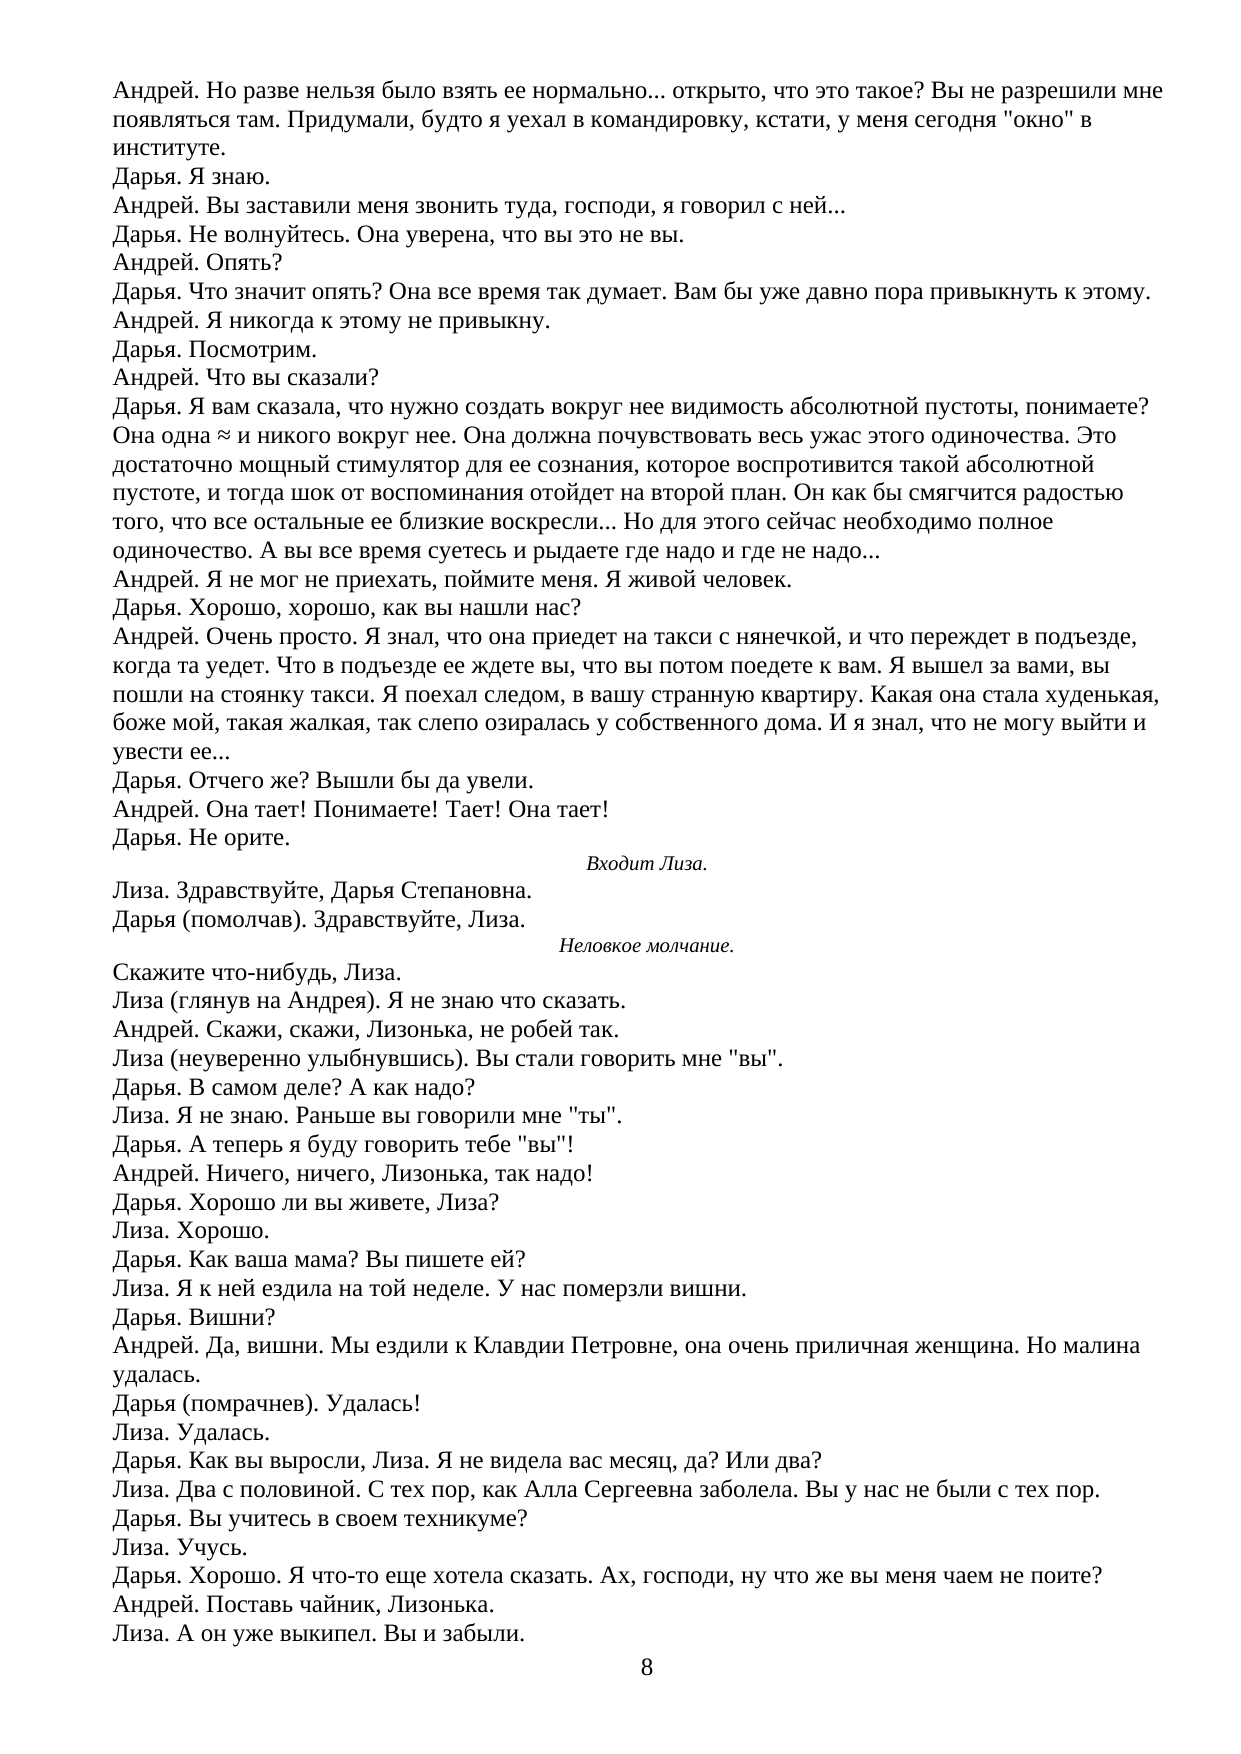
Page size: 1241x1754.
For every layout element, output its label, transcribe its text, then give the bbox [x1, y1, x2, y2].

text Андрей. Очень просто. Я знал, что она приедет на такси с нянечкой, и что переждет в подъезде, когда та уедет. Что в подъезде ее ждете вы, что вы потом поедете к вам. Я вышел за вами, вы пошли на стоянку такси. Я поехал следом, в вашу странную квартиру. Какая она стала худенькая, боже мой, такая жалкая, так слепо озиралась у собственного дома. И я знал, что не могу выйти и увести ее... [112, 621, 1181, 765]
text Дарья. Не волнуйтесь. Она уверена, что вы это не вы. [112, 219, 1181, 247]
text Лиза. Хорошо. [112, 1216, 1181, 1244]
text Лиза. Здравствуйте, Дарья Степановна. [112, 875, 1181, 904]
text Андрей. Скажи, скажи, Лизонька, не робей так. [112, 1014, 1181, 1043]
text Андрей. Вы заставили меня звонить туда, господи, я говорил с ней... [112, 190, 1181, 219]
text Андрей. Она тает! Понимаете! Тает! Она тает! [112, 794, 1181, 822]
text Андрей. Да, вишни. Мы ездили к Клавдии Петровне, она очень приличная женщина. Но малина удалась. [112, 1331, 1181, 1388]
text Дарья (помрачнев). Удалась! [112, 1388, 1181, 1417]
text Дарья. Как ваша мама? Вы пишете ей? [112, 1244, 1181, 1273]
text Андрей. Что вы сказали? [112, 362, 1181, 391]
text Дарья. Что значит опять? Она все время так думает. Вам бы уже давно пора привыкнуть к этому. [112, 276, 1181, 305]
text Андрей. Я не мог не приехать, поймите меня. Я живой человек. [112, 564, 1181, 592]
text Дарья (помолчав). Здравствуйте, Лиза. [112, 904, 1181, 933]
text Лиза. Я не знаю. Раньше вы говорили мне "ты". [112, 1101, 1181, 1129]
text Андрей. Опять? [112, 247, 1181, 276]
text Дарья. А теперь я буду говорить тебе "вы"! [112, 1129, 1181, 1158]
text Андрей. Но разве нельзя было взять ее нормально... открыто, что это такое? Вы не разрешили мне появляться там. Придумали, будто я уехал в командировку, кстати, у меня сегодня "окно" в институте. [112, 75, 1181, 161]
text Скажите что-нибудь, Лиза. [112, 957, 1181, 986]
text Неловкое молчание. [112, 933, 1181, 957]
text Дарья. Посмотрим. [112, 334, 1181, 362]
text Лиза. Учусь. [112, 1532, 1181, 1561]
text Входит Лиза. [112, 851, 1181, 875]
text Лиза. А он уже выкипел. Вы и забыли. [112, 1618, 1181, 1647]
text Дарья. Хорошо ли вы живете, Лиза? [112, 1187, 1181, 1216]
text Дарья. Хорошо. Я что-то еще хотела сказать. Ах, господи, ну что же вы меня чаем не поите? [112, 1561, 1181, 1589]
text Дарья. Вы учитесь в своем техникуме? [112, 1503, 1181, 1532]
text Дарья. Я вам сказала, что нужно создать вокруг нее видимость абсолютной пустоты, понимаете? Она одна ≈ и никого вокруг нее. Она должна почувствовать весь ужас этого одиночества. Это достаточно мощный стимулятор для ее сознания, которое воспротивится такой абсолютной пустоте, и тогда шок от воспоминания отойдет на второй план. Он как бы смягчится радостью того, что все остальные ее близкие воскресли... Но для этого сейчас необходимо полное одиночество. А вы все время суетесь и рыдаете где надо и где не надо... [112, 391, 1181, 564]
text Дарья. Отчего же? Вышли бы да увели. [112, 765, 1181, 794]
text Андрей. Ничего, ничего, Лизонька, так надо! [112, 1158, 1181, 1187]
text Дарья. Как вы выросли, Лиза. Я не видела вас месяц, да? Или два? [112, 1446, 1181, 1474]
text Лиза. Я к ней ездила на той неделе. У нас померзли вишни. [112, 1273, 1181, 1302]
text Дарья. Хорошо, хорошо, как вы нашли нас? [112, 592, 1181, 621]
text Андрей. Поставь чайник, Лизонька. [112, 1589, 1181, 1618]
text Лиза. Удалась. [112, 1417, 1181, 1446]
text Лиза (глянув на Андрея). Я не знаю что сказать. [112, 986, 1181, 1014]
text Дарья. В самом деле? А как надо? [112, 1072, 1181, 1101]
text Андрей. Я никогда к этому не привыкну. [112, 305, 1181, 334]
text Дарья. Я знаю. [112, 161, 1181, 190]
text Лиза. Два с половиной. С тех пор, как Алла Сергеевна заболела. Вы у нас не были с тех пор. [112, 1474, 1181, 1503]
text Лиза (неуверенно улыбнувшись). Вы стали говорить мне "вы". [112, 1043, 1181, 1072]
text Дарья. Не орите. [112, 822, 1181, 851]
text Дарья. Вишни? [112, 1302, 1181, 1331]
